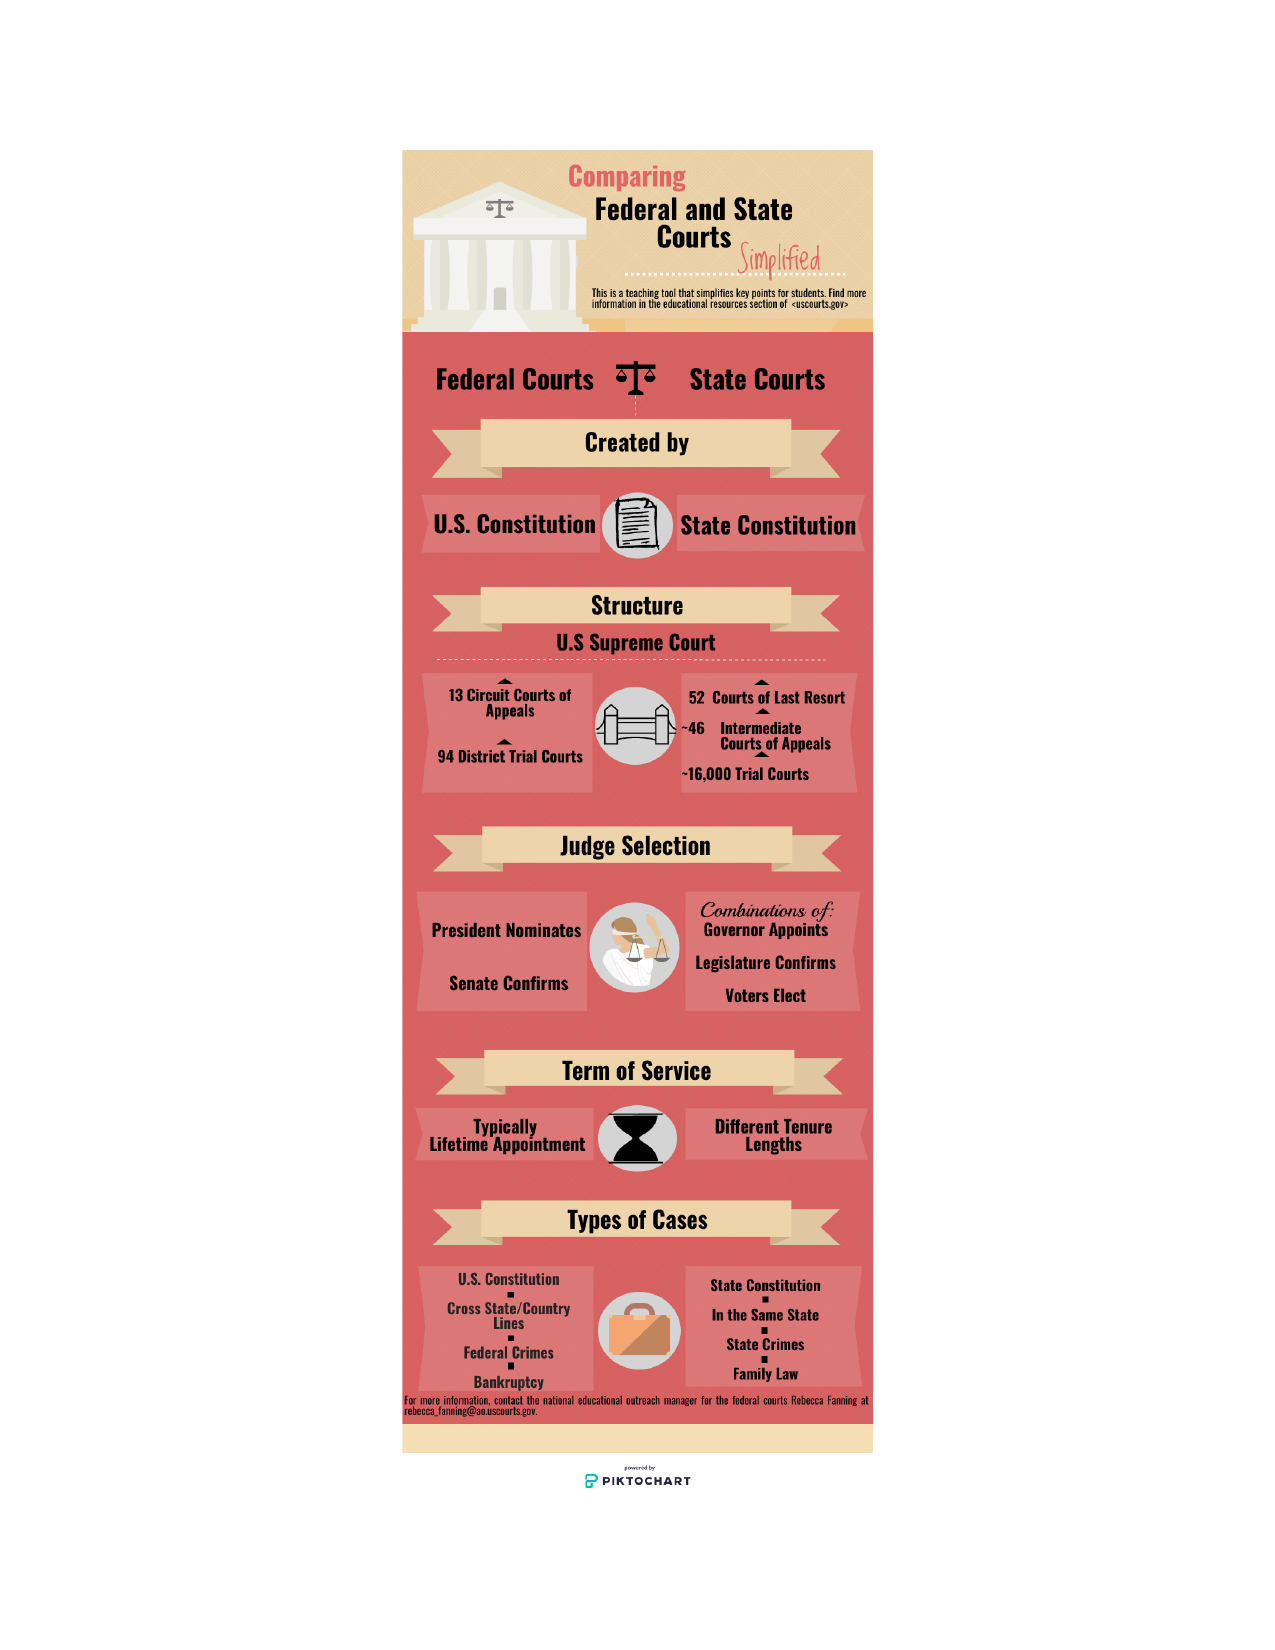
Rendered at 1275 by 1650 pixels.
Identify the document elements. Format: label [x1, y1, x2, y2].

picture [402, 150, 873, 1500]
